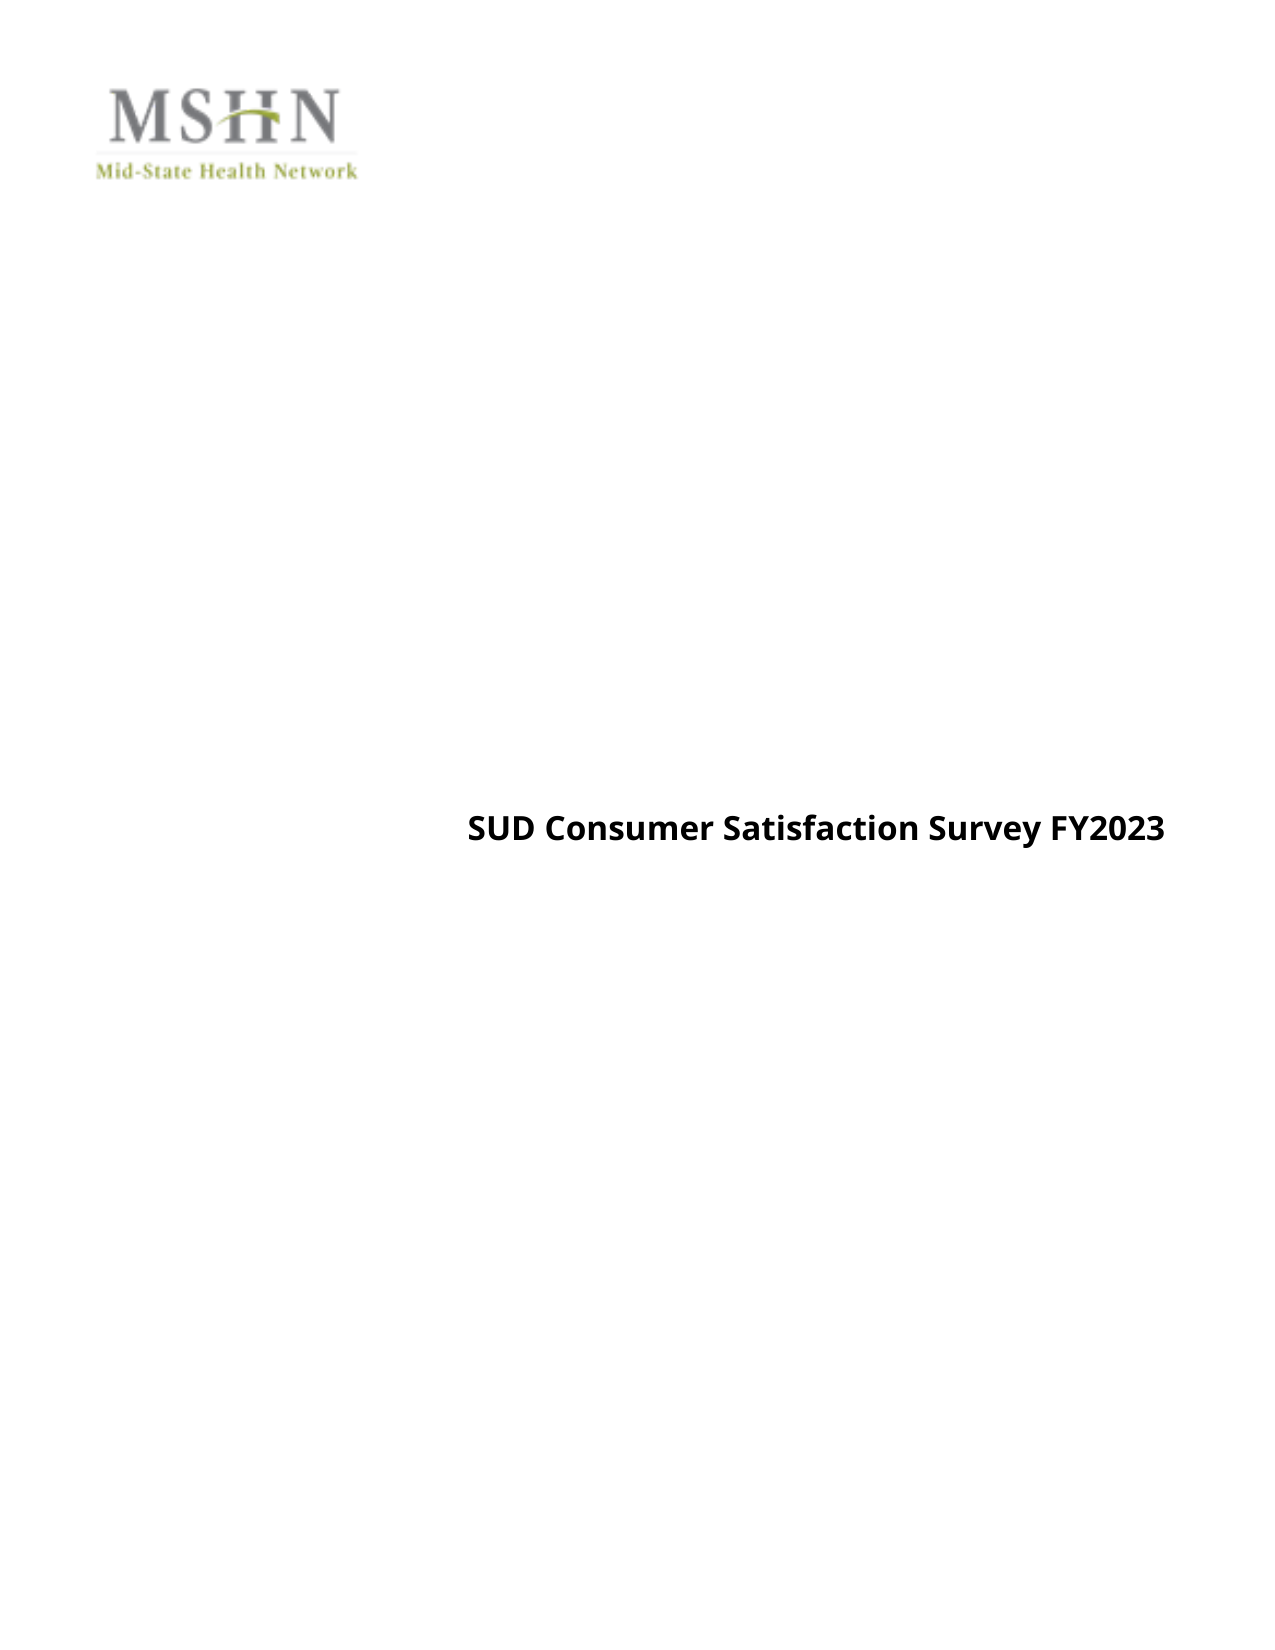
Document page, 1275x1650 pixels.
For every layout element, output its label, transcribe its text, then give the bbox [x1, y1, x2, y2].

table_header [75, 56, 377, 1599]
table_header SUD Consumer Satisfaction Survey FY2023 [377, 56, 1256, 1599]
picture [86, 56, 372, 213]
